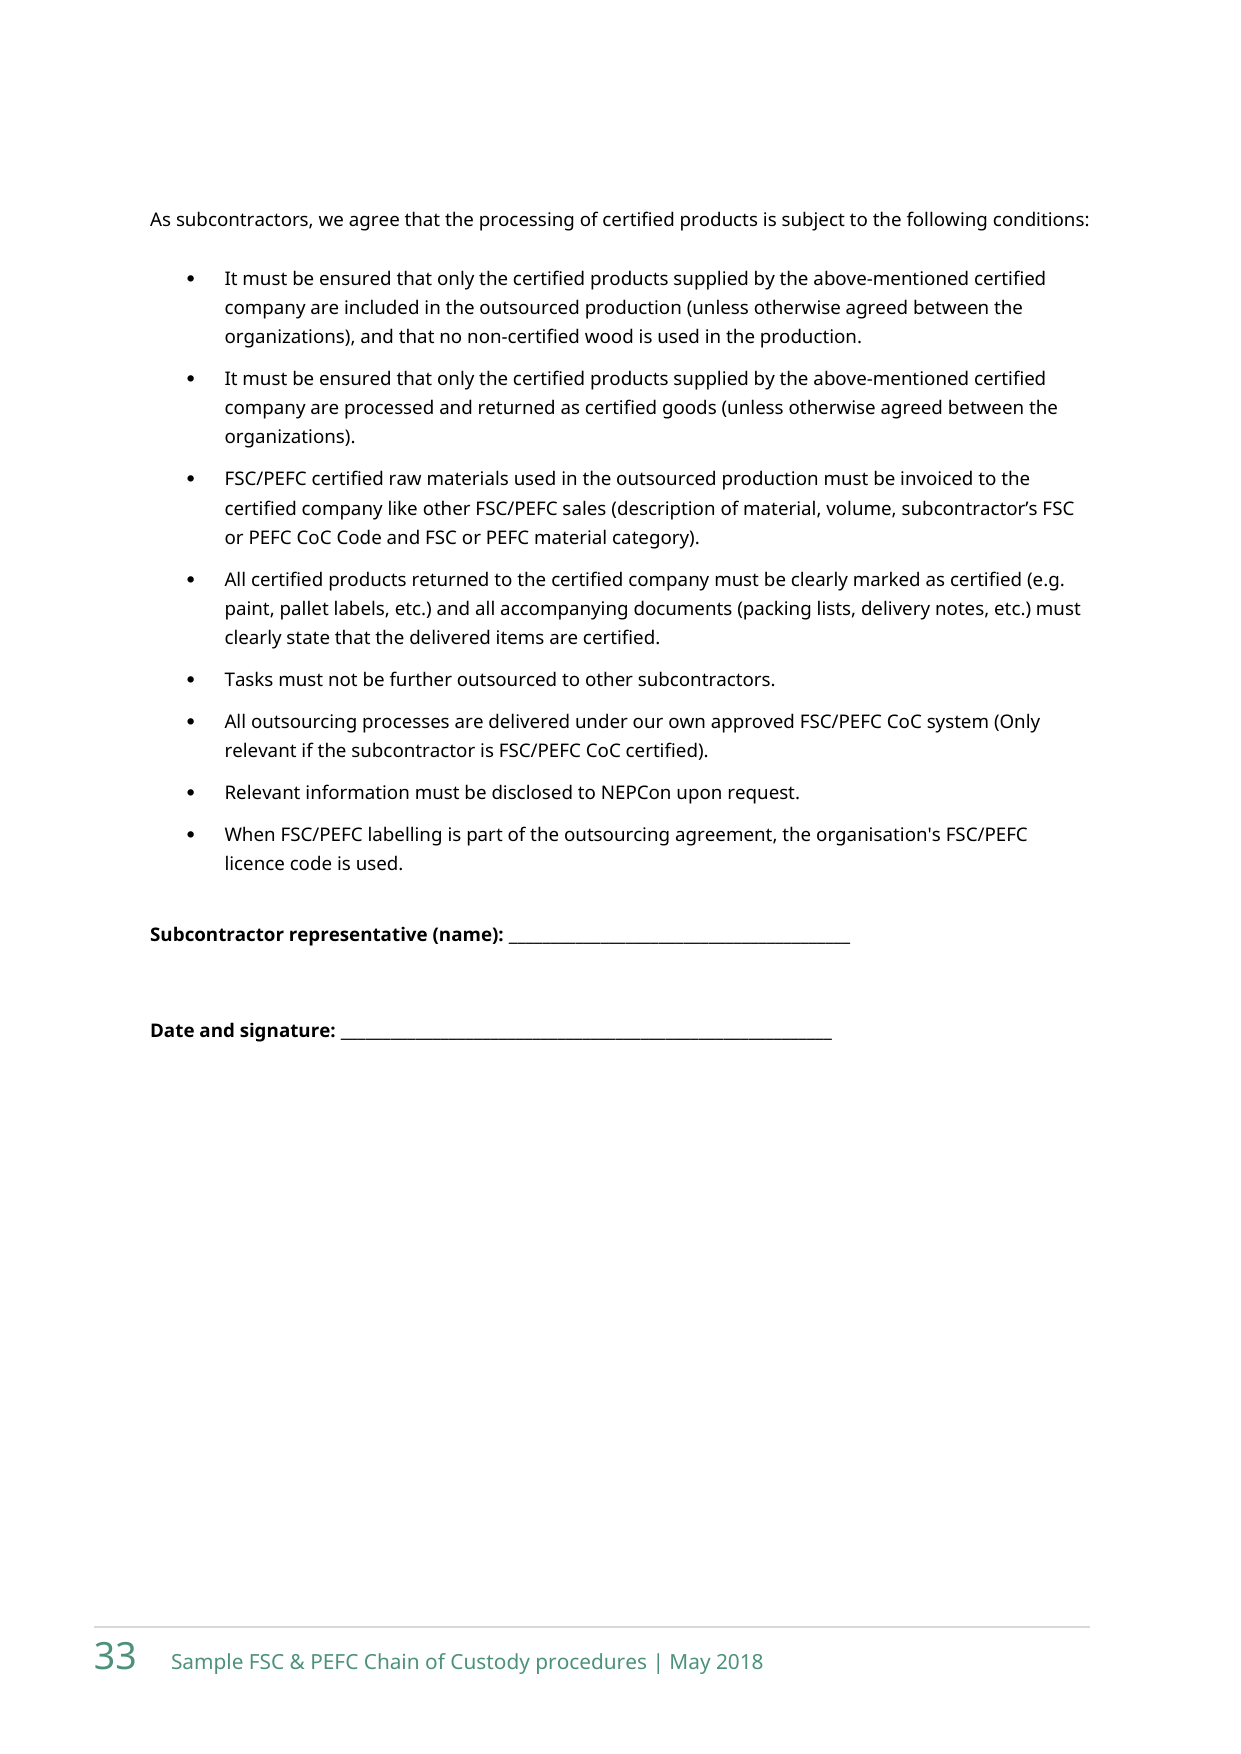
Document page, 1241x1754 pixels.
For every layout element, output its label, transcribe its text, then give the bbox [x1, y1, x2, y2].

list It must be ensured that only the certified products supplied by the above-mentioned certified company are processed and returned as certified goods (unless otherwise agreed between the organizations). [187, 365, 1090, 449]
list All certified products returned to the certified company must be clearly marked as certified (e.g. paint, pallet labels, etc.) and all accompanying documents (packing lists, delivery notes, etc.) must clearly state that the delivered items are certified. [187, 566, 1090, 650]
list All outsourcing processes are delivered under our own approved FSC/PEFC CoC system (Only relevant if the subcontractor is FSC/PEFC CoC certified). [187, 708, 1090, 763]
list Tasks must not be further outsourced to other subcontractors. [187, 666, 1090, 692]
list Relevant information must be disclosed to NEPCon upon request. [187, 779, 1090, 804]
list When FSC/PEFC labelling is part of the outsourcing agreement, the organisation's FSC/PEFC licence code is used. [187, 821, 1090, 876]
list It must be ensured that only the certified products supplied by the above-mentioned certified company are included in the outsourced production (unless otherwise agreed between the organizations), and that no non-certified wood is used in the production. [187, 265, 1090, 349]
text Subcontractor representative (name): _________________________________________ [150, 921, 1090, 947]
text As subcontractors, we agree that the processing of certified products is subject to the following conditions: [150, 206, 1090, 232]
text Date and signature: ___________________________________________________________ [150, 1017, 1090, 1043]
list FSC/PEFC certified raw materials used in the outsourced production must be invoiced to the certified company like other FSC/PEFC sales (description of material, volume, subcontractor’s FSC or PEFC CoC Code and FSC or PEFC material category). [187, 466, 1090, 550]
